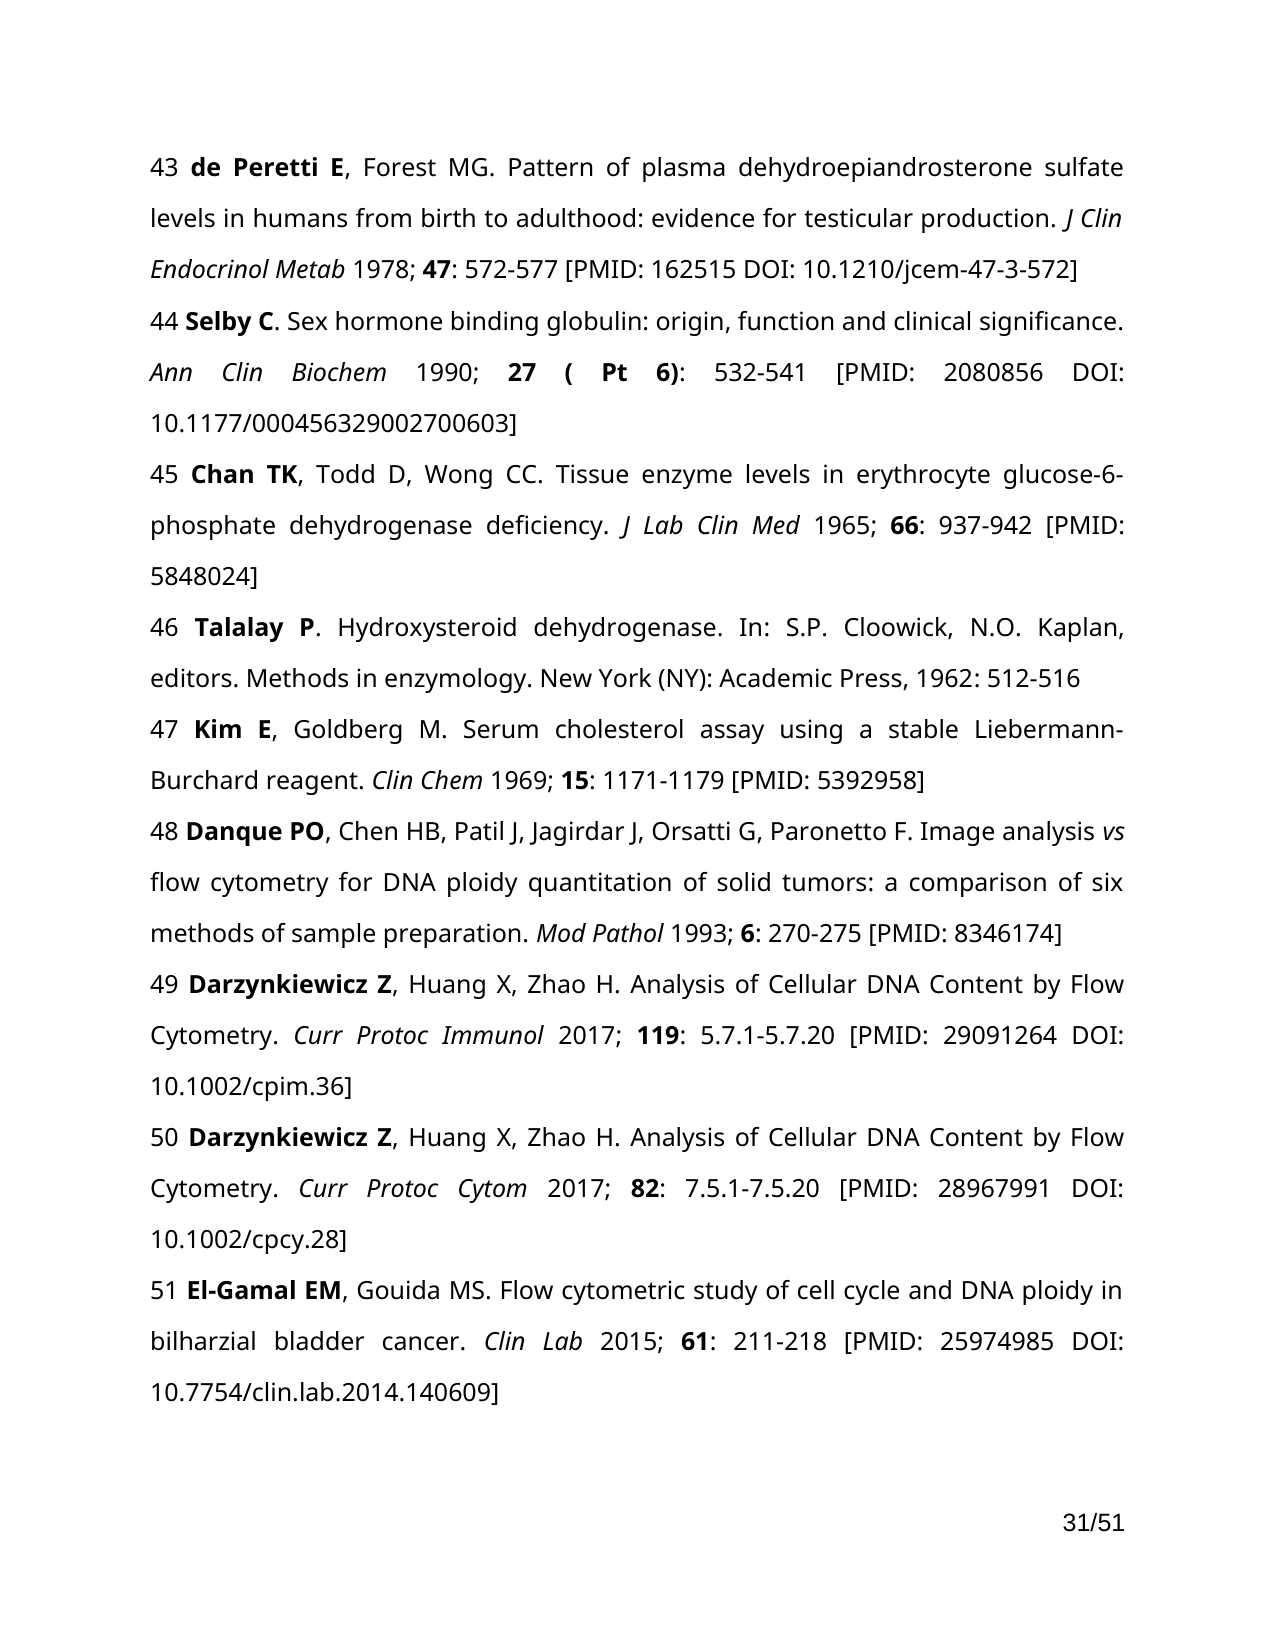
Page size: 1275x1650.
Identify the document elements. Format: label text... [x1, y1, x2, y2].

text 51 El-Gamal EM, Gouida MS. Flow cytometric study of cell cycle and DNA ploidy in bilharzial bladder cancer. Clin Lab 2015; 61: 211-218 [PMID: 25974985 DOI: 10.7754/clin.lab.2014.140609] [150, 1273, 1125, 1409]
text 48 Danque PO, Chen HB, Patil J, Jagirdar J, Orsatti G, Paronetto F. Image analysis vs flow cytometry for DNA ploidy quantitation of solid tumors: a comparison of six methods of sample preparation. Mod Pathol 1993; 6: 270-275 [PMID: 8346174] [150, 813, 1125, 950]
text 45 Chan TK, Todd D, Wong CC. Tissue enzyme levels in erythrocyte glucose-6-phosphate dehydrogenase deficiency. J Lab Clin Med 1965; 66: 937-942 [PMID: 5848024] [150, 456, 1125, 592]
text 50 Darzynkiewicz Z, Huang X, Zhao H. Analysis of Cellular DNA Content by Flow Cytometry. Curr Protoc Cytom 2017; 82: 7.5.1-7.5.20 [PMID: 28967991 DOI: 10.1002/cpcy.28] [150, 1120, 1125, 1256]
text 46 Talalay P. Hydroxysteroid dehydrogenase. In: S.P. Cloowick, N.O. Kaplan, editors. Methods in enzymology. New York (NY): Academic Press, 1962: 512-516 [150, 609, 1125, 694]
text 44 Selby C. Sex hormone binding globulin: origin, function and clinical significance. Ann Clin Biochem 1990; 27 ( Pt 6): 532-541 [PMID: 2080856 DOI: 10.1177/000456329002700603] [150, 303, 1125, 439]
text 49 Darzynkiewicz Z, Huang X, Zhao H. Analysis of Cellular DNA Content by Flow Cytometry. Curr Protoc Immunol 2017; 119: 5.7.1-5.7.20 [PMID: 29091264 DOI: 10.1002/cpim.36] [150, 967, 1125, 1103]
text 43 de Peretti E, Forest MG. Pattern of plasma dehydroepiandrosterone sulfate levels in humans from birth to adulthood: evidence for testicular production. J Clin Endocrinol Metab 1978; 47: 572-577 [PMID: 162515 DOI: 10.1210/jcem-47-3-572] [150, 150, 1125, 286]
text 47 Kim E, Goldberg M. Serum cholesterol assay using a stable Liebermann-Burchard reagent. Clin Chem 1969; 15: 1171-1179 [PMID: 5392958] [150, 711, 1125, 797]
